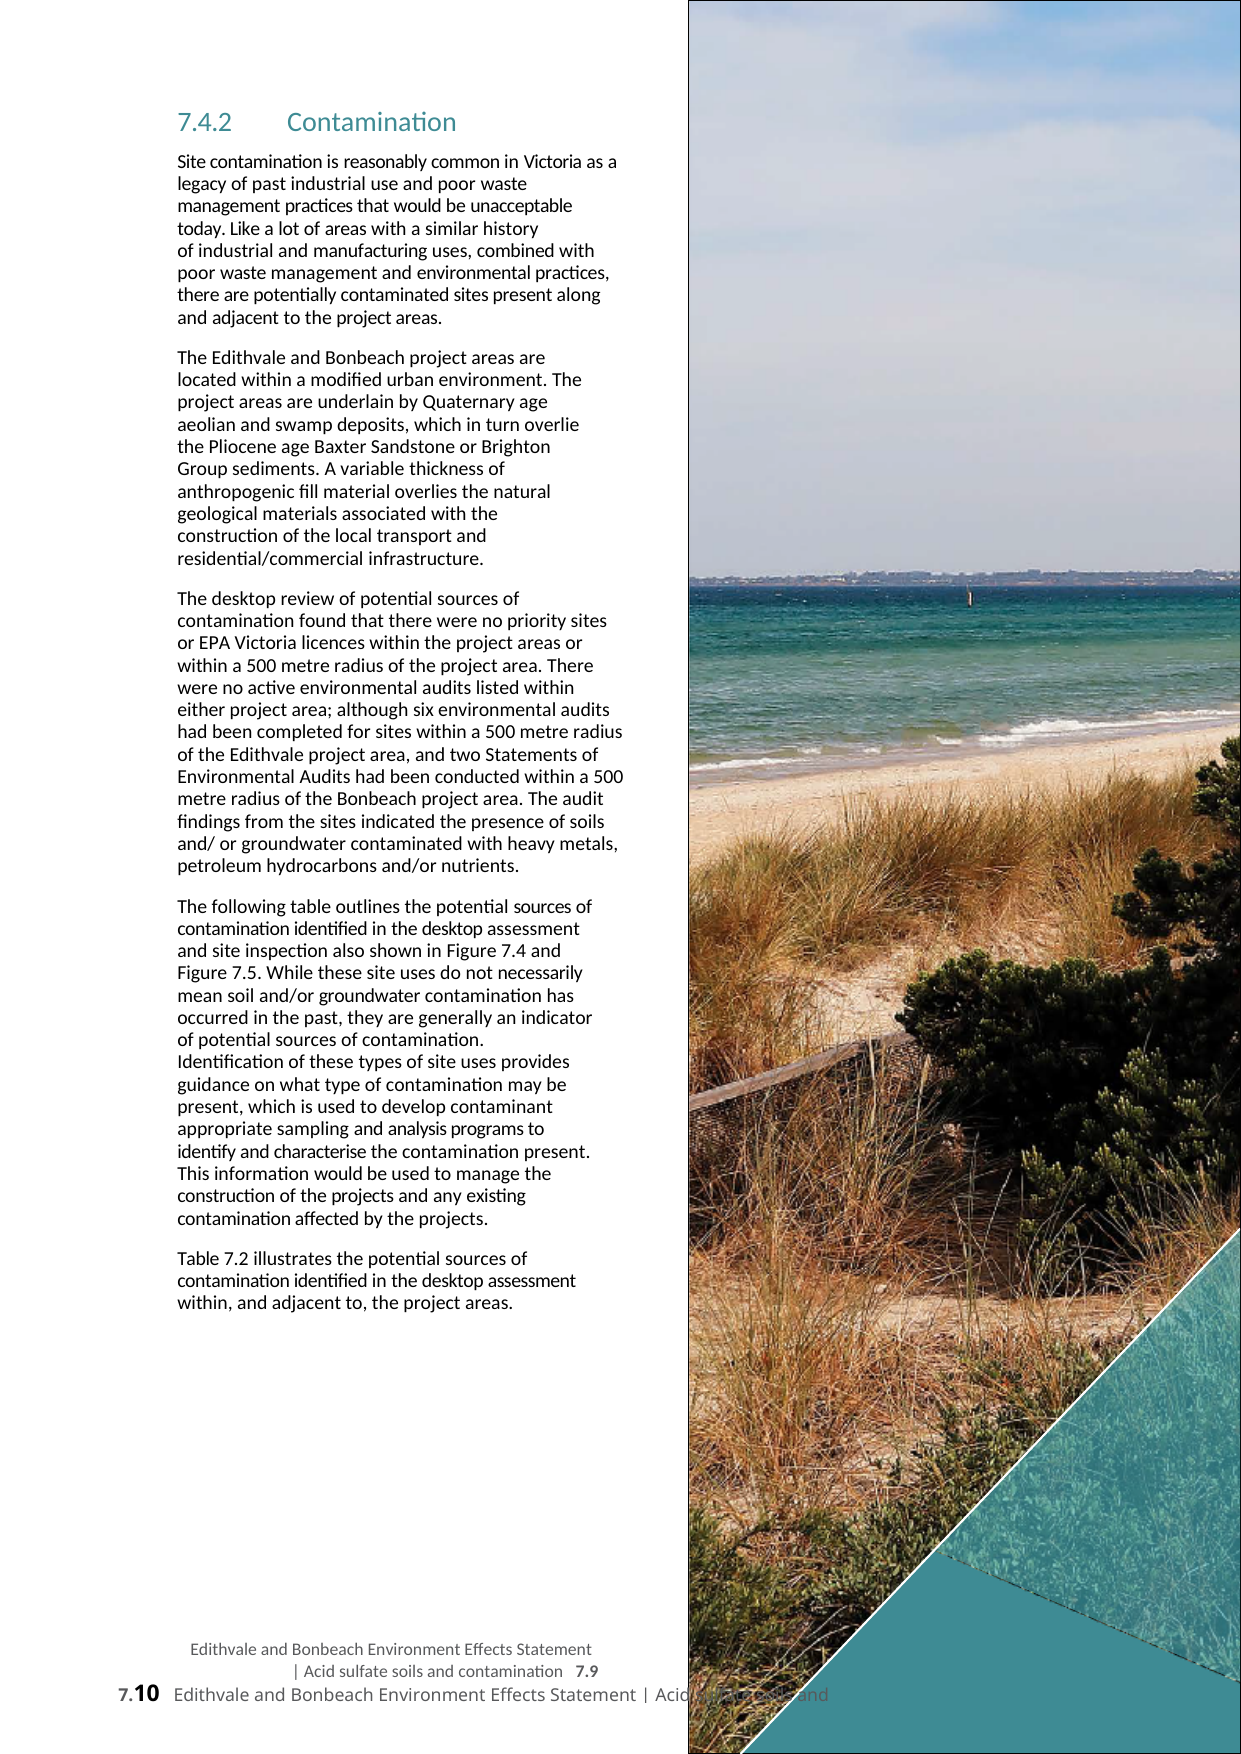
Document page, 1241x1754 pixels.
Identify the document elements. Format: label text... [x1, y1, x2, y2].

subtitle Contamination [177, 104, 1240, 138]
picture [854, 1551, 1136, 1638]
picture [744, 1682, 1240, 1753]
text Site contamination is reasonably common in Victoria as a legacy of past industrial use and poor waste management practices that would be unacceptable today. Like a lot of areas with a similar history [177, 151, 621, 240]
text | Acid sulfate soils and contamination 7.9 [292, 1660, 1240, 1682]
picture [689, 1682, 806, 1753]
text Edithvale and Bonbeach Environment Effects Statement [190, 1638, 1240, 1660]
picture [689, 1, 1240, 104]
text Table 7.2 illustrates the potential sources of contamination identified in the desktop assessment within, and adjacent to, the project areas. [177, 1248, 606, 1314]
text The following table outlines the potential sources of contamination identified in the desktop assessment and site inspection also shown in Figure 7.4 and Figure 7.5. While these site uses do not necessarily mean soil and/or groundwater contamination has occurred in the past, they are generally an indicator of potential sources of contamination. Identification of these types of site uses provides guidance on what type of contamination may be present, which is used to develop contaminant appropriate sampling and analysis programs to identify and characterise the contamination present. This information would be used to manage the construction of the projects and any existing contamination affected by the projects. [177, 896, 593, 1230]
text The Edithvale and Bonbeach project areas are located within a modified urban environment. The project areas are underlain by Quaternary age aeolian and swamp deposits, which in turn overlie the Pliocene age Baxter Sandstone or Brighton Group sediments. A variable thickness of anthropogenic fill material overlies the natural geological materials associated with the construction of the local transport and residential/commercial infrastructure. [177, 347, 591, 570]
text of industrial and manufacturing uses, combined with poor waste management and environmental practices, there are potentially contaminated sites present along and adjacent to the project areas. [177, 240, 621, 329]
picture [689, 138, 1240, 1638]
text The desktop review of potential sources of contamination found that there were no priority sites or EPA Victoria licences within the project areas or within a 500 metre radius of the project area. There were no active environmental audits listed within either project area; although six environmental audits had been completed for sites within a 500 metre radius of the Edithvale project area, and two Statements of Environmental Audits had been conducted within a 500 metre radius of the Bonbeach project area. The audit findings from the sites indicated the presence of soils and/ or groundwater contaminated with heavy metals, petroleum hydrocarbons and/or nutrients. [177, 588, 627, 878]
